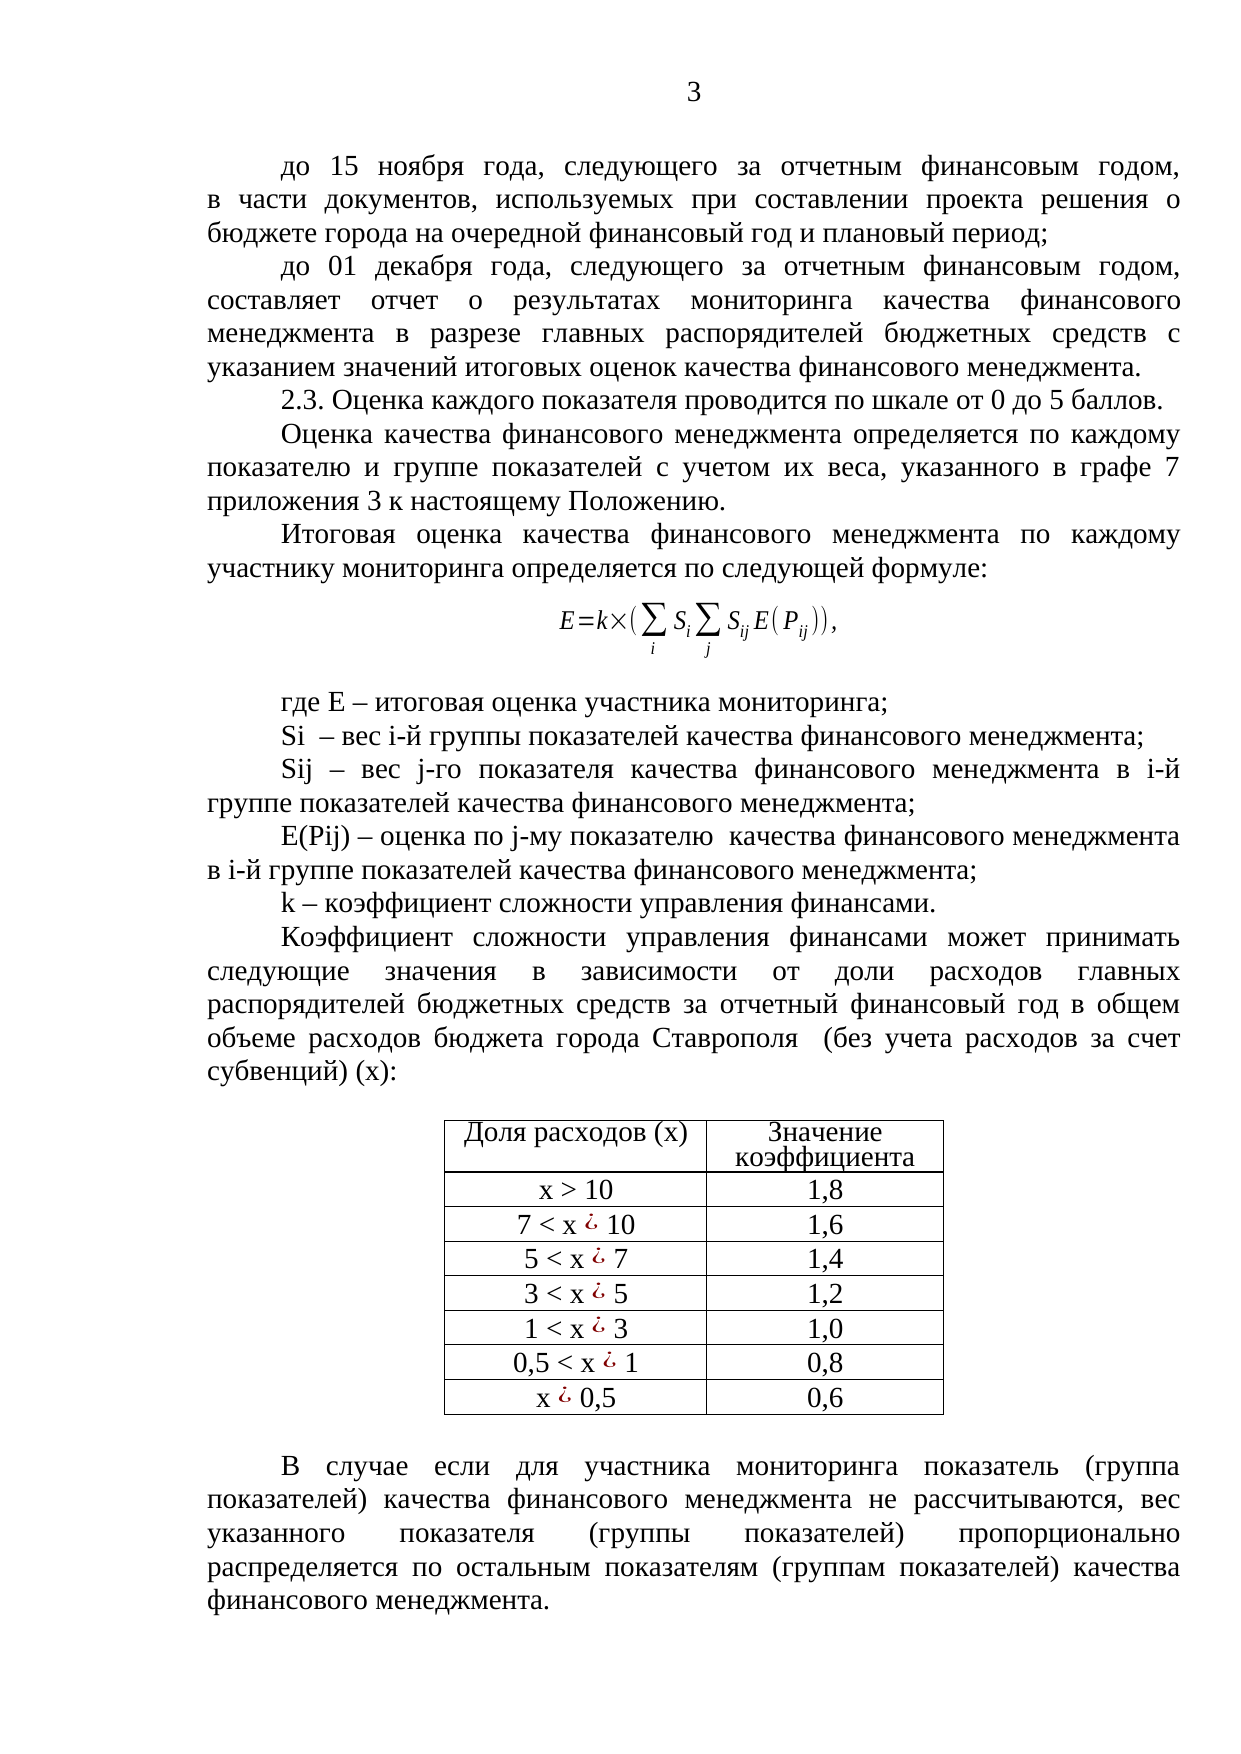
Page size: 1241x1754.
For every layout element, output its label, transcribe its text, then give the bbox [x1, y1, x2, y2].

table_cell 0,5 < x 1 [445, 1345, 706, 1379]
text 2.3. Оценка каждого показателя проводится по шкале от 0 до 5 баллов. [207, 382, 1181, 416]
text В случае если для участника мониторинга показатель (группа показателей) качества финансового менеджмента не рассчитываются, вес указанного показателя (группы показателей) пропорционально распределяется по остальным показателям (группам показателей) качества финансового менеджмента. [207, 1448, 1181, 1616]
text до 01 декабря года, следующего за отчетным финансовым годом, составляет отчет о результатах мониторинга качества финансового менеджмента в разрезе главных распорядителей бюджетных средств с указанием значений итоговых оценок качества финансового менеджмента. [207, 248, 1181, 382]
table_cell 5 < x 7 [445, 1242, 706, 1275]
table_cell 0,8 [707, 1345, 943, 1379]
text где E – итоговая оценка участника мониторинга; [207, 684, 1181, 718]
text Si – вес i-й группы показателей качества финансового менеджмента; [207, 718, 1181, 751]
table_cell 0,6 [707, 1380, 943, 1413]
table_header Значение коэффициента [707, 1121, 943, 1171]
table_cell 1,4 [707, 1242, 943, 1275]
text Sij – вес j-го показателя качества финансового менеджмента в i-й группе показателей качества финансового менеджмента; [207, 751, 1181, 818]
text Оценка качества финансового менеджмента определяется по каждому показателю и группе показателей с учетом их веса, указанного в графе 7 приложения 3 к настоящему Положению. [207, 416, 1181, 517]
text k – коэффициент сложности управления финансами. [207, 886, 1181, 919]
text Коэффициент сложности управления финансами может принимать следующие значения в зависимости от доли расходов главных распорядителей бюджетных средств за отчетный финансовый год в общем объеме расходов бюджета города Ставрополя (без учета расходов за счет субвенций) (х): [207, 919, 1181, 1087]
table_cell 1,2 [707, 1276, 943, 1310]
table_header Доля расходов (x) [445, 1121, 706, 1171]
table_cell 1,8 [707, 1173, 943, 1206]
text до 15 ноября года, следующего за отчетным финансовым годом, в части документов, используемых при составлении проекта решения о бюджете города на очередной финансовый год и плановый период; [207, 148, 1181, 248]
text Итоговая оценка качества финансового менеджмента по каждому участнику мониторинга определяется по следующей формуле: [207, 517, 1181, 584]
table_cell x > 10 [445, 1173, 706, 1206]
table_cell 7 < x 10 [445, 1207, 706, 1241]
table_cell x 0,5 [445, 1380, 706, 1413]
table_cell 3 < x 5 [445, 1276, 706, 1310]
table_cell 1,6 [707, 1207, 943, 1241]
table_cell 1,0 [707, 1311, 943, 1344]
table_cell 1 < x 3 [445, 1311, 706, 1344]
text E(Pij) – оценка по j-му показателю качества финансового менеджмента в i-й группе показателей качества финансового менеджмента; [207, 818, 1181, 886]
